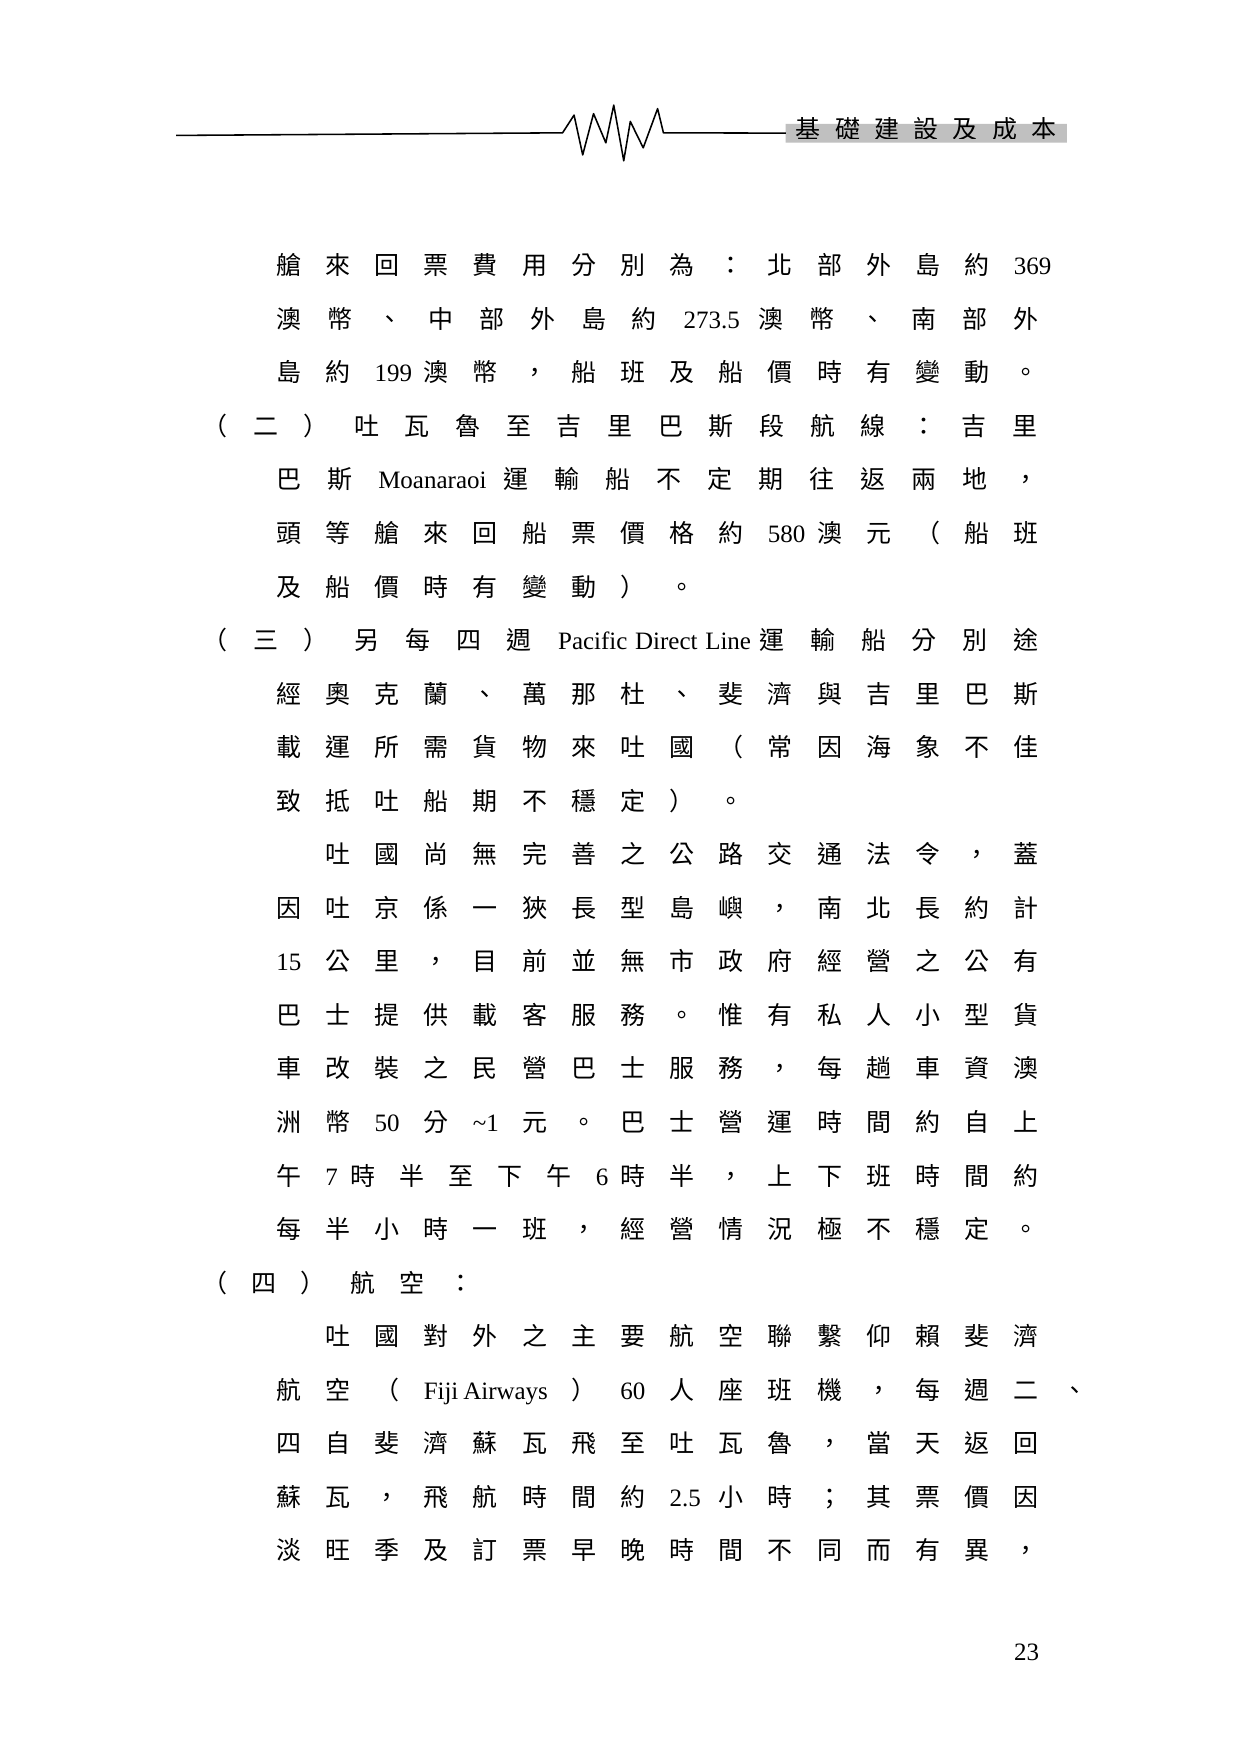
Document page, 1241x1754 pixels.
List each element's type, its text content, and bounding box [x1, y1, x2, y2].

text （四）航空： [202, 1254, 1063, 1308]
text 吐國尚無完善之公路交通法令，蓋因吐京係一狹長型島嶼，南北長約計15公里，目前並無市政府經營之公有巴士提供載客服務。惟有私人小型貨車改裝之民營巴士服務，每趟車資澳洲幣50分~1元。巴士營運時間約自上午7時半至下午6時半，上下班時間約每半小時一班，經營情況極不穩定。 [276, 826, 1063, 1254]
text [276, 1308, 1063, 1576]
text （二）吐瓦魯至吉里巴斯段航線：吉里巴斯Moanaraoi運輸船不定期往返兩地，頭等艙來回船票價格約580澳元（船班及船價時有變動）。 [202, 398, 1063, 612]
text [202, 237, 1063, 398]
text （三）另每四週Pacific Direct Line運輸船分別途經奧克蘭、萬那杜、斐濟與吉里巴斯載運所需貨物來吐國（常因海象不佳致抵吐船期不穩定）。 [202, 612, 1063, 826]
